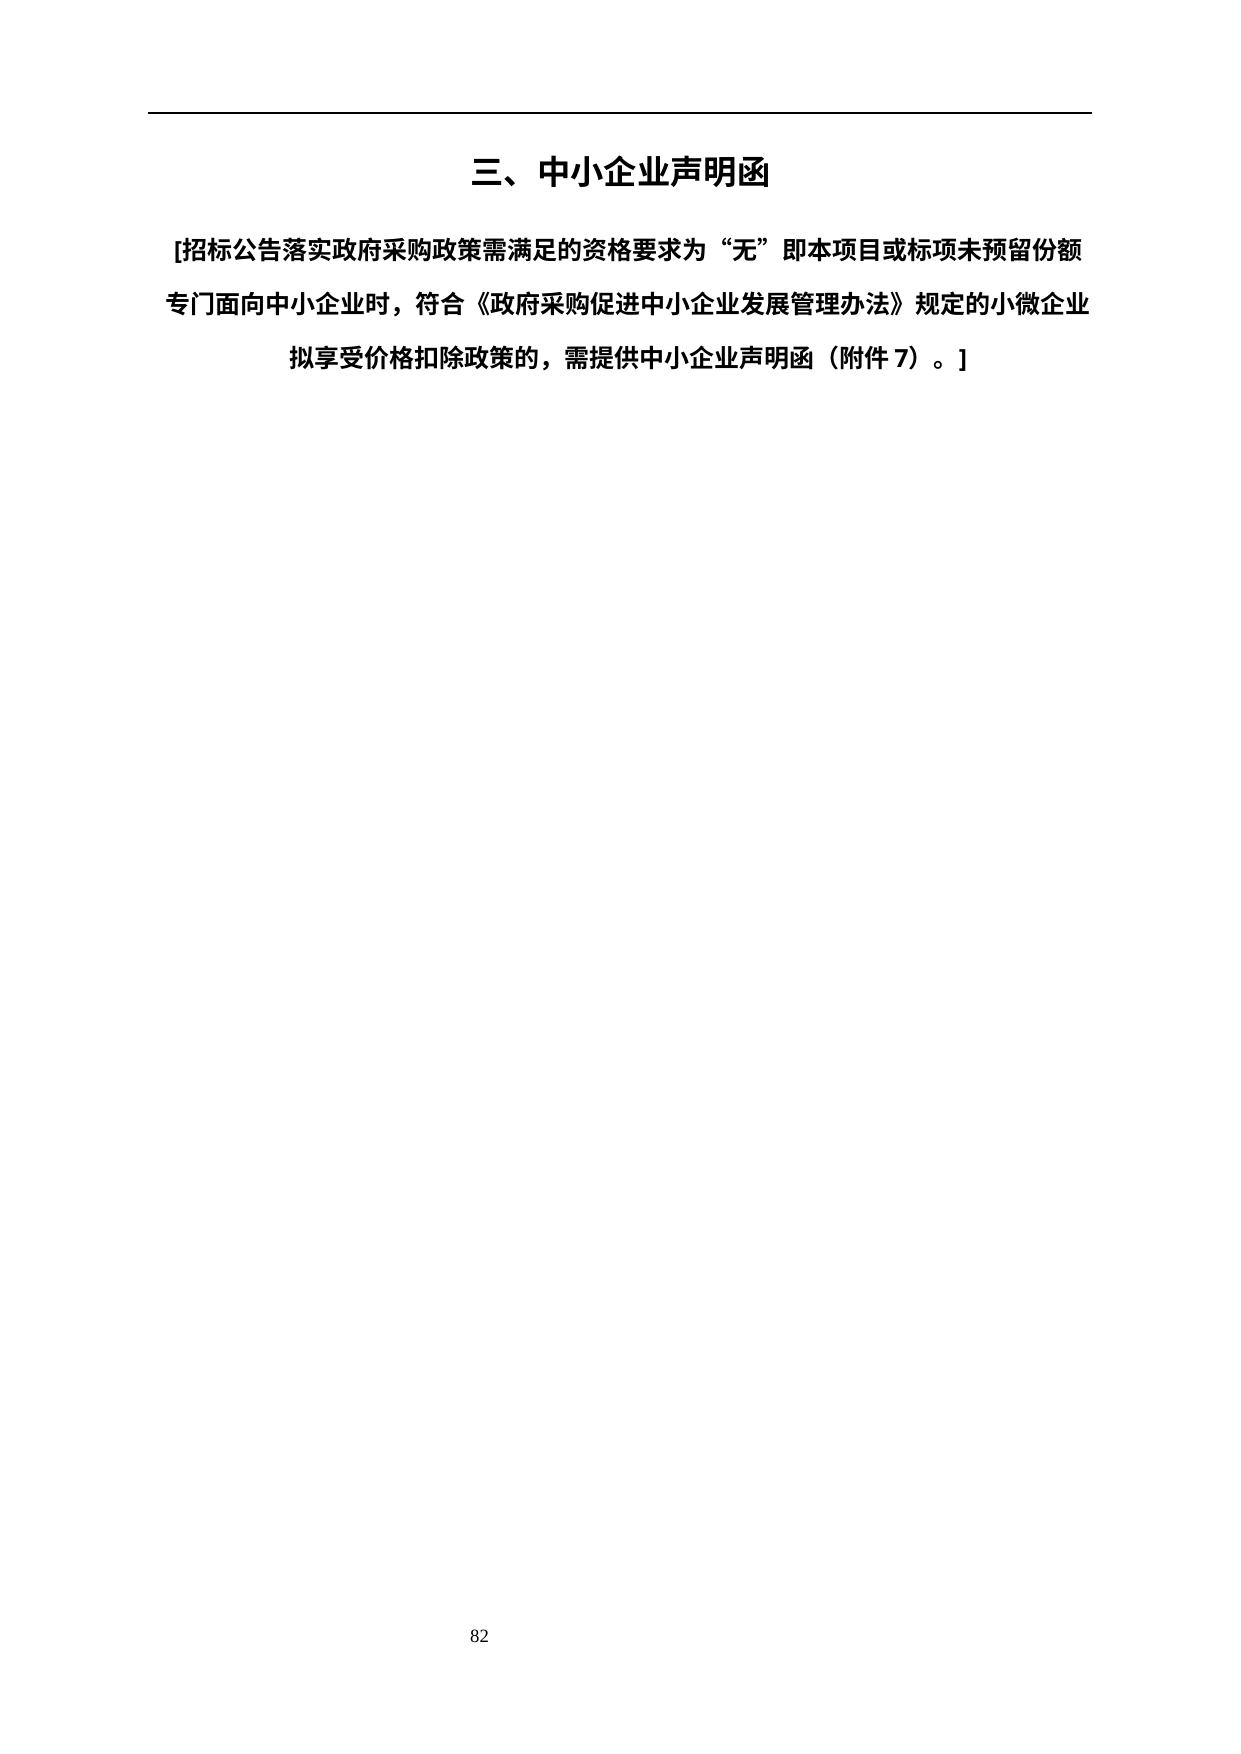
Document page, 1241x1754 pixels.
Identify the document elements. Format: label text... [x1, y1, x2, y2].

text 三、中小企业声明函 [148, 145, 1092, 194]
text [招标公告落实政府采购政策需满足的资格要求为“无”即本项目或标项未预留份额专门面向中小企业时，符合《政府采购促进中小企业发展管理办法》规定的小微企业拟享受价格扣除政策的，需提供中小企业声明函（附件7）。] [163, 230, 1092, 375]
